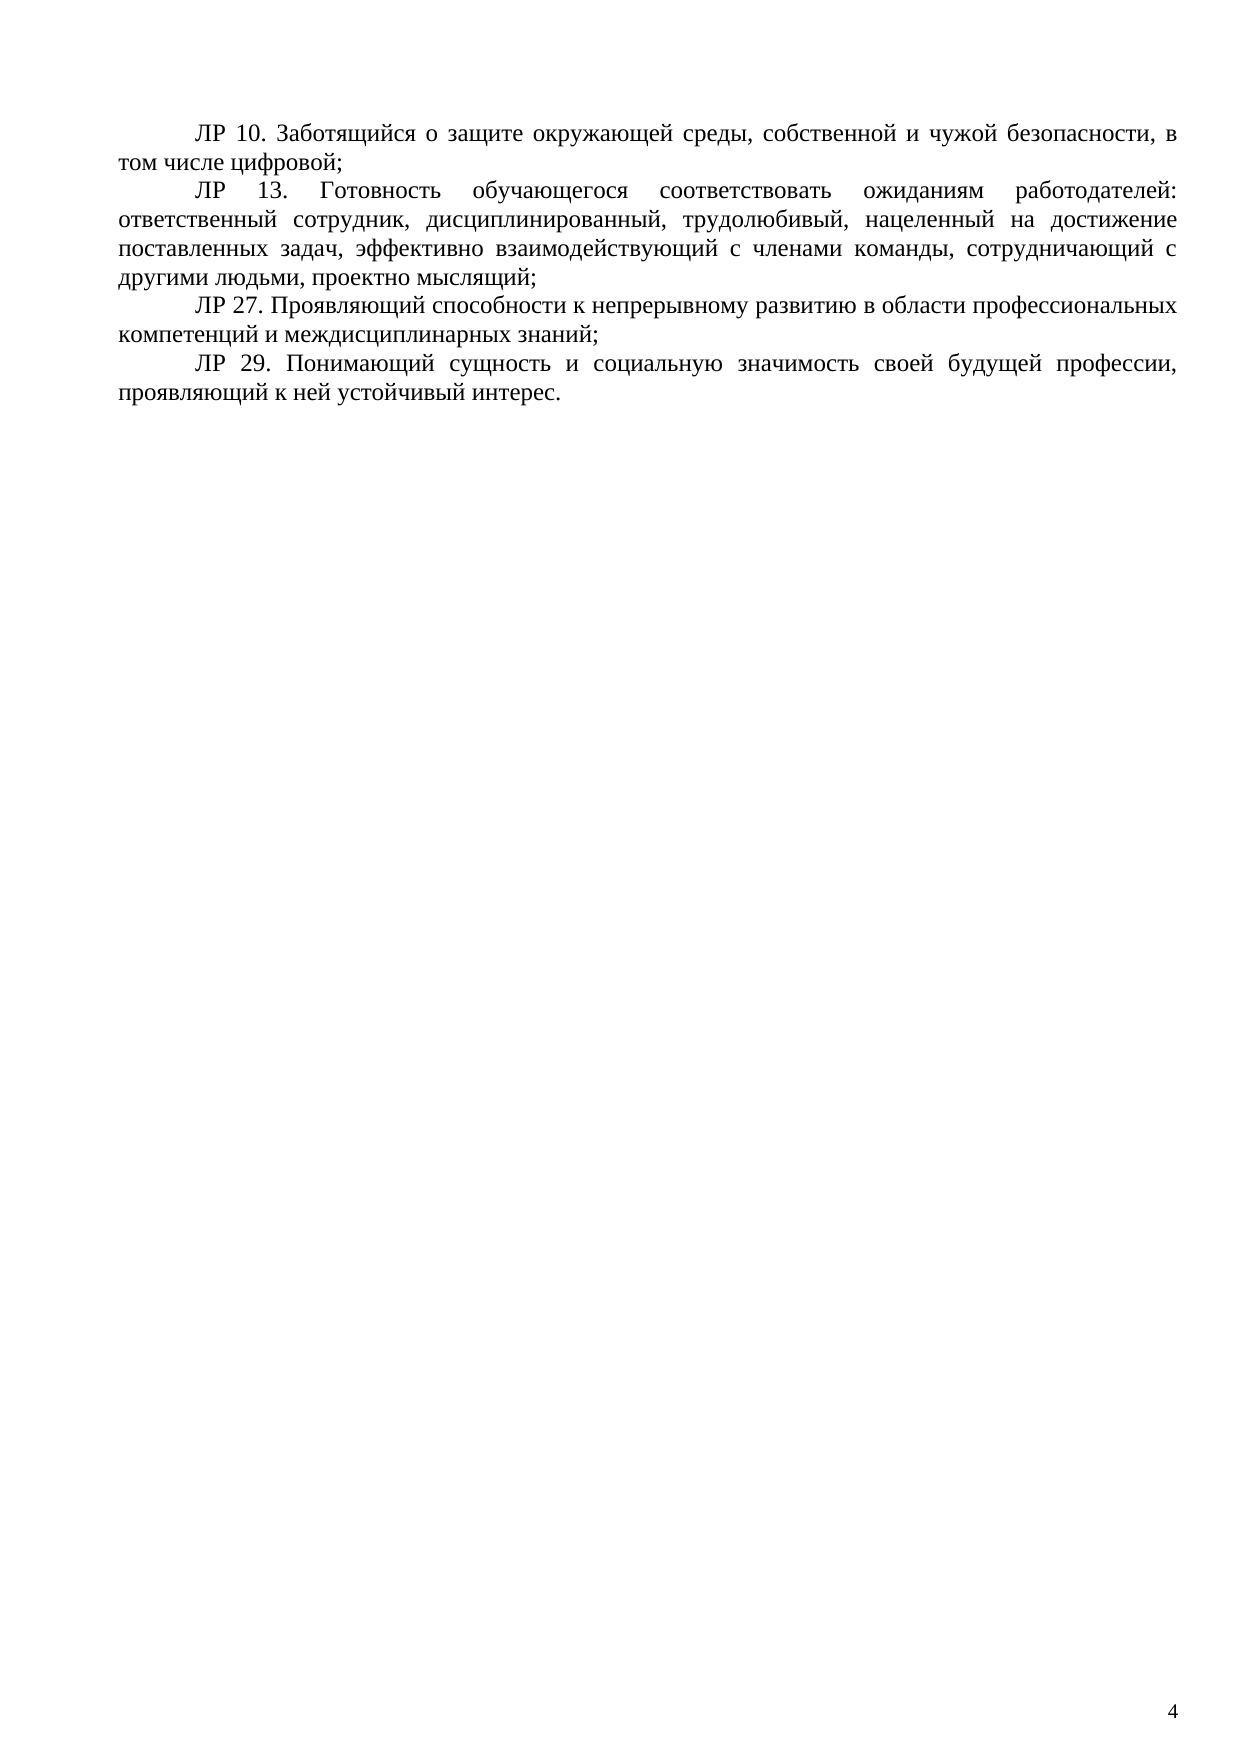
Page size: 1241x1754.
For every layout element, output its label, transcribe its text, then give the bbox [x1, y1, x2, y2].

text ЛР 27. Проявляющий способности к непрерывному развитию в области профессиональных компетенций и междисциплинарных знаний; [118, 291, 1178, 348]
text ЛР 10. Заботящийся о защите окружающей среды, собственной и чужой безопасности, в том числе цифровой; [118, 118, 1178, 176]
text ЛР 29. Понимающий сущность и социальную значимость своей будущей профессии, проявляющий к ней устойчивый интерес. [118, 348, 1178, 406]
text ЛР 13. Готовность обучающегося соответствовать ожиданиям работодателей: ответственный сотрудник, дисциплинированный, трудолюбивый, нацеленный на достижение поставленных задач, эффективно взаимодействующий с членами команды, сотрудничающий с другими людьми, проектно мыслящий; [118, 176, 1178, 291]
